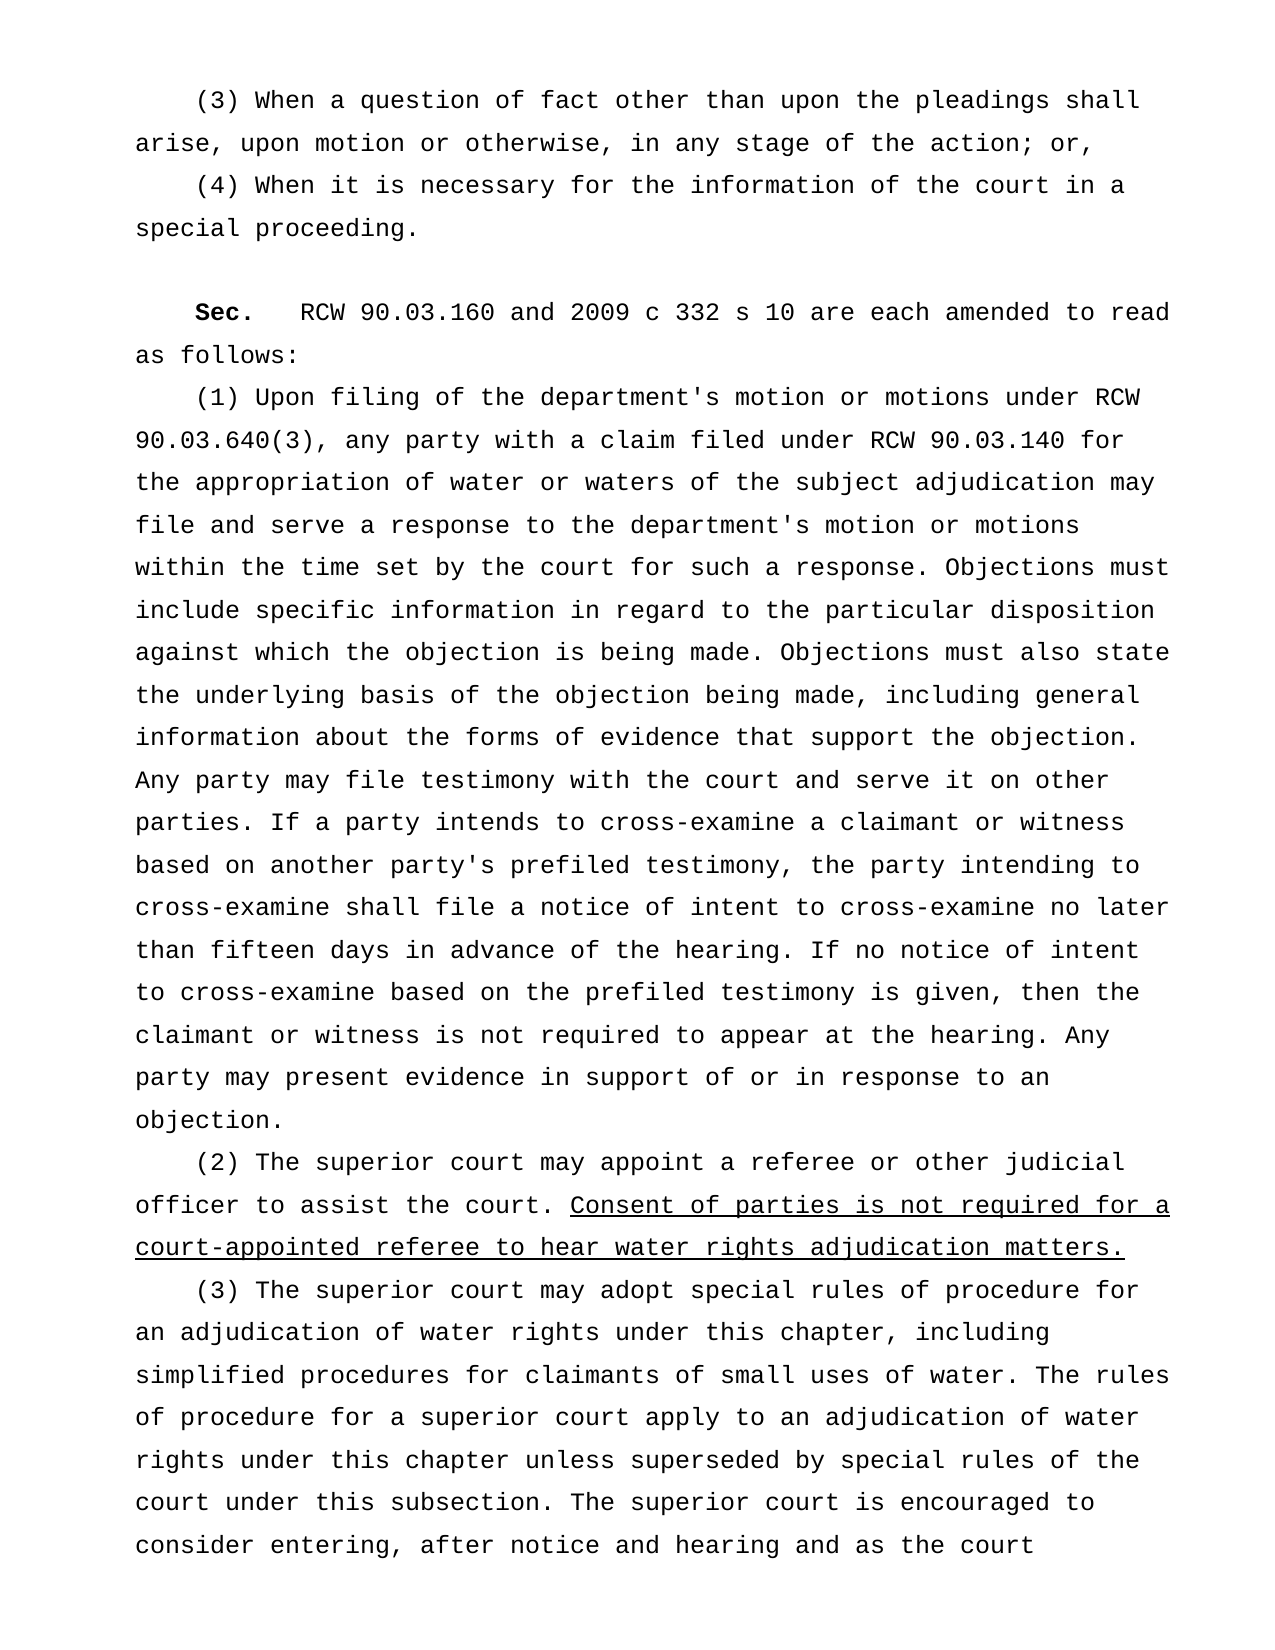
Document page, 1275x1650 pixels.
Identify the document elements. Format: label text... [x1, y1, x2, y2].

text (3) When a question of fact other than upon the pleadings shall arise, upon motion or otherwise, in any stage of the action; or, [135, 75, 1170, 160]
text (1) Upon filing of the department's motion or motions under RCW 90.03.640(3), any party with a claim filed under RCW 90.03.140 for the appropriation of water or waters of the subject adjudication may file and serve a response to the department's motion or motions within the time set by the court for such a response. Objections must include specific information in regard to the particular disposition against which the objection is being made. Objections must also state the underlying basis of the objection being made, including general information about the forms of evidence that support the objection. Any party may file testimony with the court and serve it on other parties. If a party intends to cross-examine a claimant or witness based on another party's prefiled testimony, the party intending to cross-examine shall file a notice of intent to cross-examine no later than fifteen days in advance of the hearing. If no notice of intent to cross-examine based on the prefiled testimony is given, then the claimant or witness is not required to appear at the hearing. Any party may present evidence in support of or in response to an objection. [135, 372, 1170, 1137]
text (4) When it is necessary for the information of the court in a special proceeding. [135, 160, 1170, 245]
text (2) The superior court may appoint a referee or other judicial officer to assist the court. Consent of parties is not required for a court-appointed referee to hear water rights adjudication matters. [135, 1137, 1170, 1264]
text Sec. RCW 90.03.160 and 2009 c 332 s 10 are each amended to read as follows: [135, 287, 1170, 372]
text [135, 1264, 1170, 1562]
